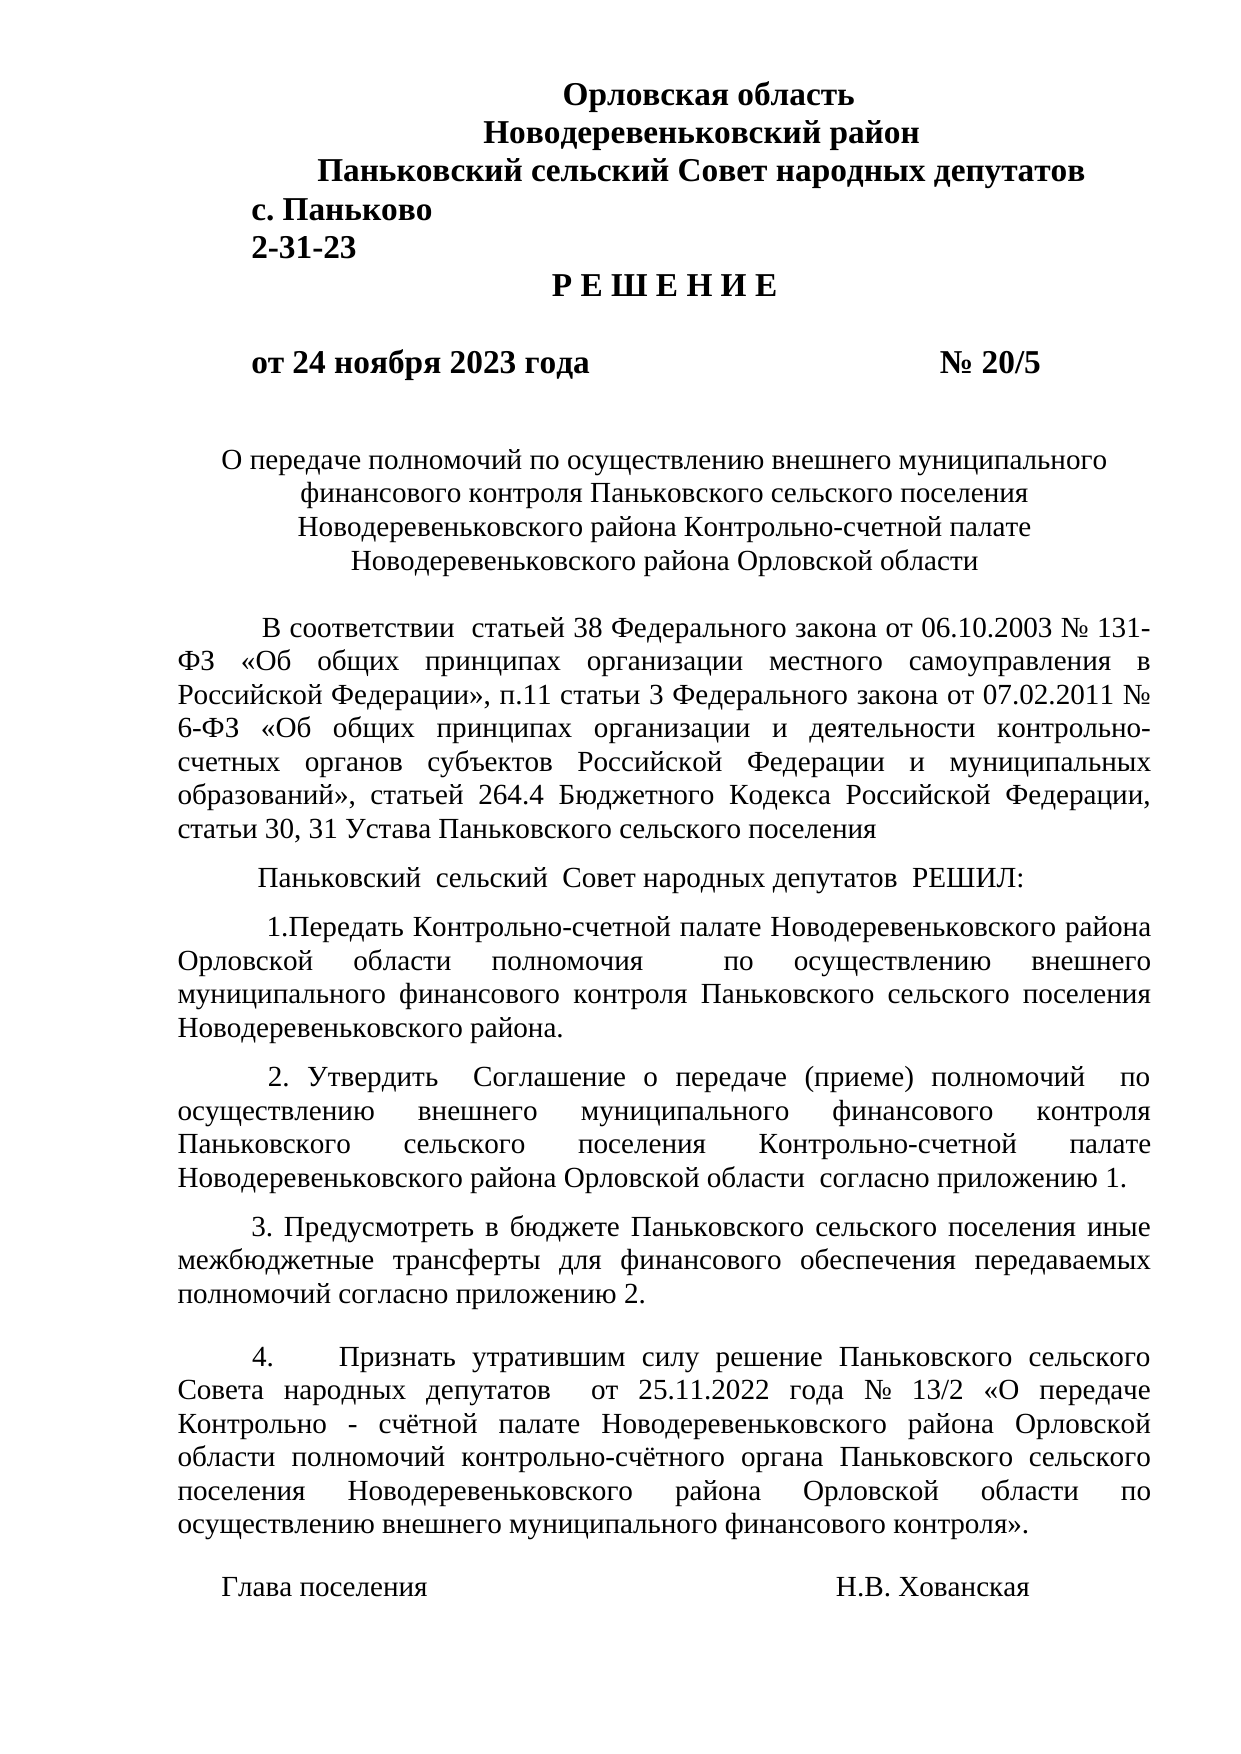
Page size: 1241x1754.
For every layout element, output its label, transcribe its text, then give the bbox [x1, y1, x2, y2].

text с. Паньково [177, 189, 1152, 227]
text от 24 ноября 2023 года № 20/5 [177, 342, 1152, 381]
text Новодеревеньковского района Орловской области [177, 543, 1152, 576]
text О передаче полномочий по осуществлению внешнего муниципального финансового контроля Паньковского сельского поселения Новодеревеньковского района Контрольно-счетной палате [177, 442, 1152, 543]
text В соответствии статьей 38 Федерального закона от 06.10.2003 № 131-ФЗ «Об общих принципах организации местного самоуправления в Российской Федерации», п.11 статьи 3 Федерального закона от 07.02.2011 № 6-ФЗ «Об общих принципах организации и деятельности контрольно-счетных органов субъектов Российской Федерации и муниципальных образований», статьей 264.4 Бюджетного Кодекса Российской Федерации, статьи 30, 31 Устава Паньковского сельского поселения [177, 610, 1152, 844]
text Глава поселения Н.В. Хованская [177, 1569, 1152, 1603]
text Новодеревеньковский район [177, 112, 1152, 151]
text 2-31-23 [177, 227, 1152, 266]
text Паньковский сельский Совет народных депутатов [177, 151, 1152, 189]
text 3. Предусмотреть в бюджете Паньковского сельского поселения иные межбюджетные трансферты для финансового обеспечения передаваемых полномочий согласно приложению 2. [177, 1209, 1152, 1309]
text 2. Утвердить Соглашение о передаче (приеме) полномочий по осуществлению внешнего муниципального финансового контроля Паньковского сельского поселения Контрольно-счетной палате Новодеревеньковского района Орловской области согласно приложению 1. [177, 1059, 1152, 1193]
text 1.Передать Контрольно-счетной палате Новодеревеньковского района Орловской области полномочия по осуществлению внешнего муниципального финансового контроля Паньковского сельского поселения Новодеревеньковского района. [177, 909, 1152, 1043]
title Р Е Ш Е Н И Е [177, 266, 1152, 304]
text 4. Признать утратившим силу решение Паньковского сельского Совета народных депутатов от 25.11.2022 года № 13/2 «О передаче Контрольно - счётной палате Новодеревеньковского района Орловской области полномочий контрольно-счётного органа Паньковского сельского поселения Новодеревеньковского района Орловской области по осуществлению внешнего муниципального финансового контроля». [177, 1339, 1152, 1540]
text Орловская область [177, 74, 1152, 112]
text Паньковский сельский Совет народных депутатов РЕШИЛ: [177, 860, 1152, 894]
